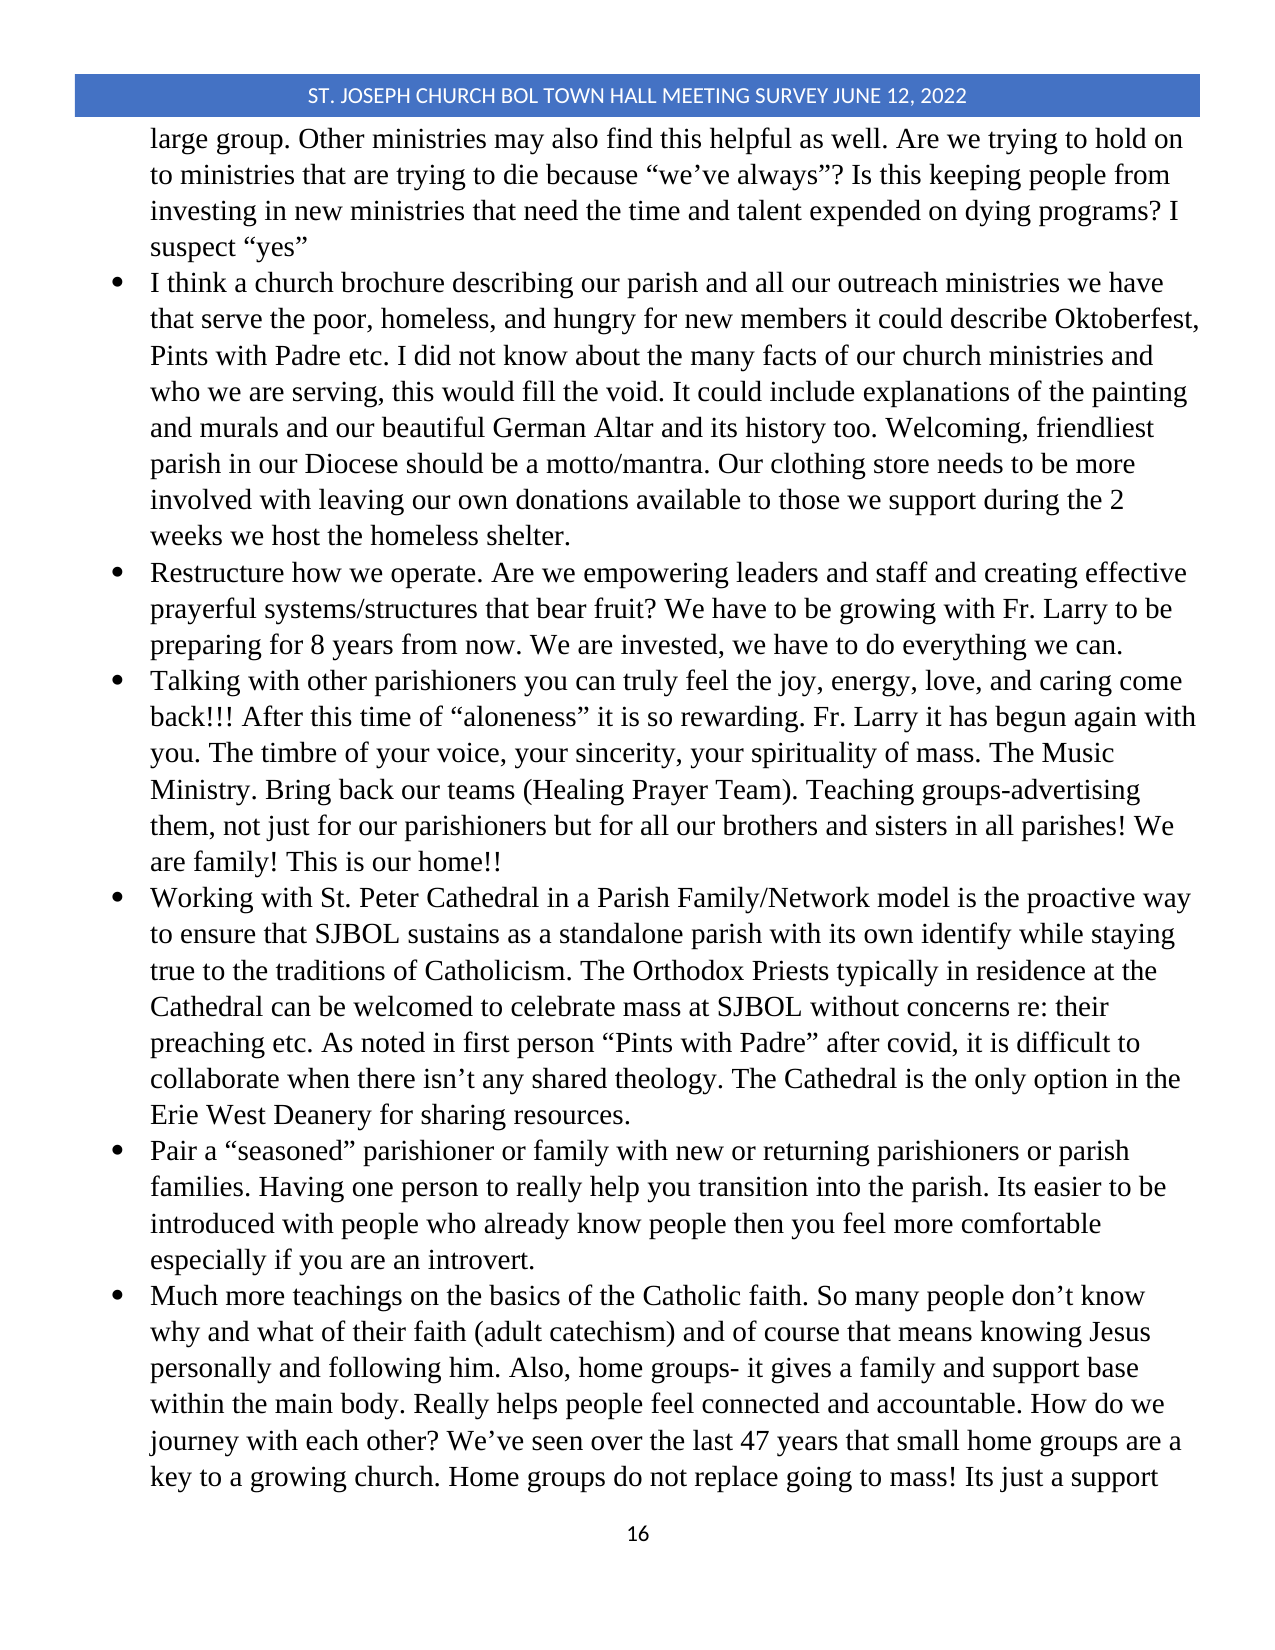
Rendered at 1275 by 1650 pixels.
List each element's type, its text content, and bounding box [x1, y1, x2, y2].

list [112, 1278, 1200, 1492]
list Pair a “seasoned” parishioner or family with new or returning parishioners or parish families. Having one person to really help you transition into the parish. Its easier to be introduced with people who already know people then you feel more comfortable especially if you are an introvert. [112, 1133, 1200, 1275]
list I think a church brochure describing our parish and all our outreach ministries we have that serve the poor, homeless, and hungry for new members it could describe Oktoberfest, Pints with Padre etc. I did not know about the many facts of our church ministries and who we are serving, this would fill the void. It could include explanations of the painting and murals and our beautiful German Altar and its history too. Welcoming, friendliest parish in our Diocese should be a motto/mantra. Our clothing store needs to be more involved with leaving our own donations available to those we support during the 2 weeks we host the homeless shelter. [112, 265, 1200, 552]
list Working with St. Peter Cathedral in a Parish Family/Network model is the proactive way to ensure that SJBOL sustains as a standalone parish with its own identify while staying true to the traditions of Catholicism. The Orthodox Priests typically in residence at the Cathedral can be welcomed to celebrate mass at SJBOL without concerns re: their preaching etc. As noted in first person “Pints with Padre” after covid, it is difficult to collaborate when there isn’t any shared theology. The Cathedral is the only option in the Erie West Deanery for sharing resources. [112, 880, 1200, 1131]
list Restructure how we operate. Are we empowering leaders and staff and creating effective prayerful systems/structures that bear fruit? We have to be growing with Fr. Larry to be preparing for 8 years from now. We are invested, we have to do everything we can. [112, 555, 1200, 661]
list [112, 117, 1200, 263]
list Talking with other parishioners you can truly feel the joy, energy, love, and caring come back!!! After this time of “aloneness” it is so rewarding. Fr. Larry it has begun again with you. The timbre of your voice, your sincerity, your spirituality of mass. The Music Ministry. Bring back our teams (Healing Prayer Team). Teaching groups-advertising them, not just for our parishioners but for all our brothers and sisters in all parishes! We are family! This is our home!! [112, 663, 1200, 878]
